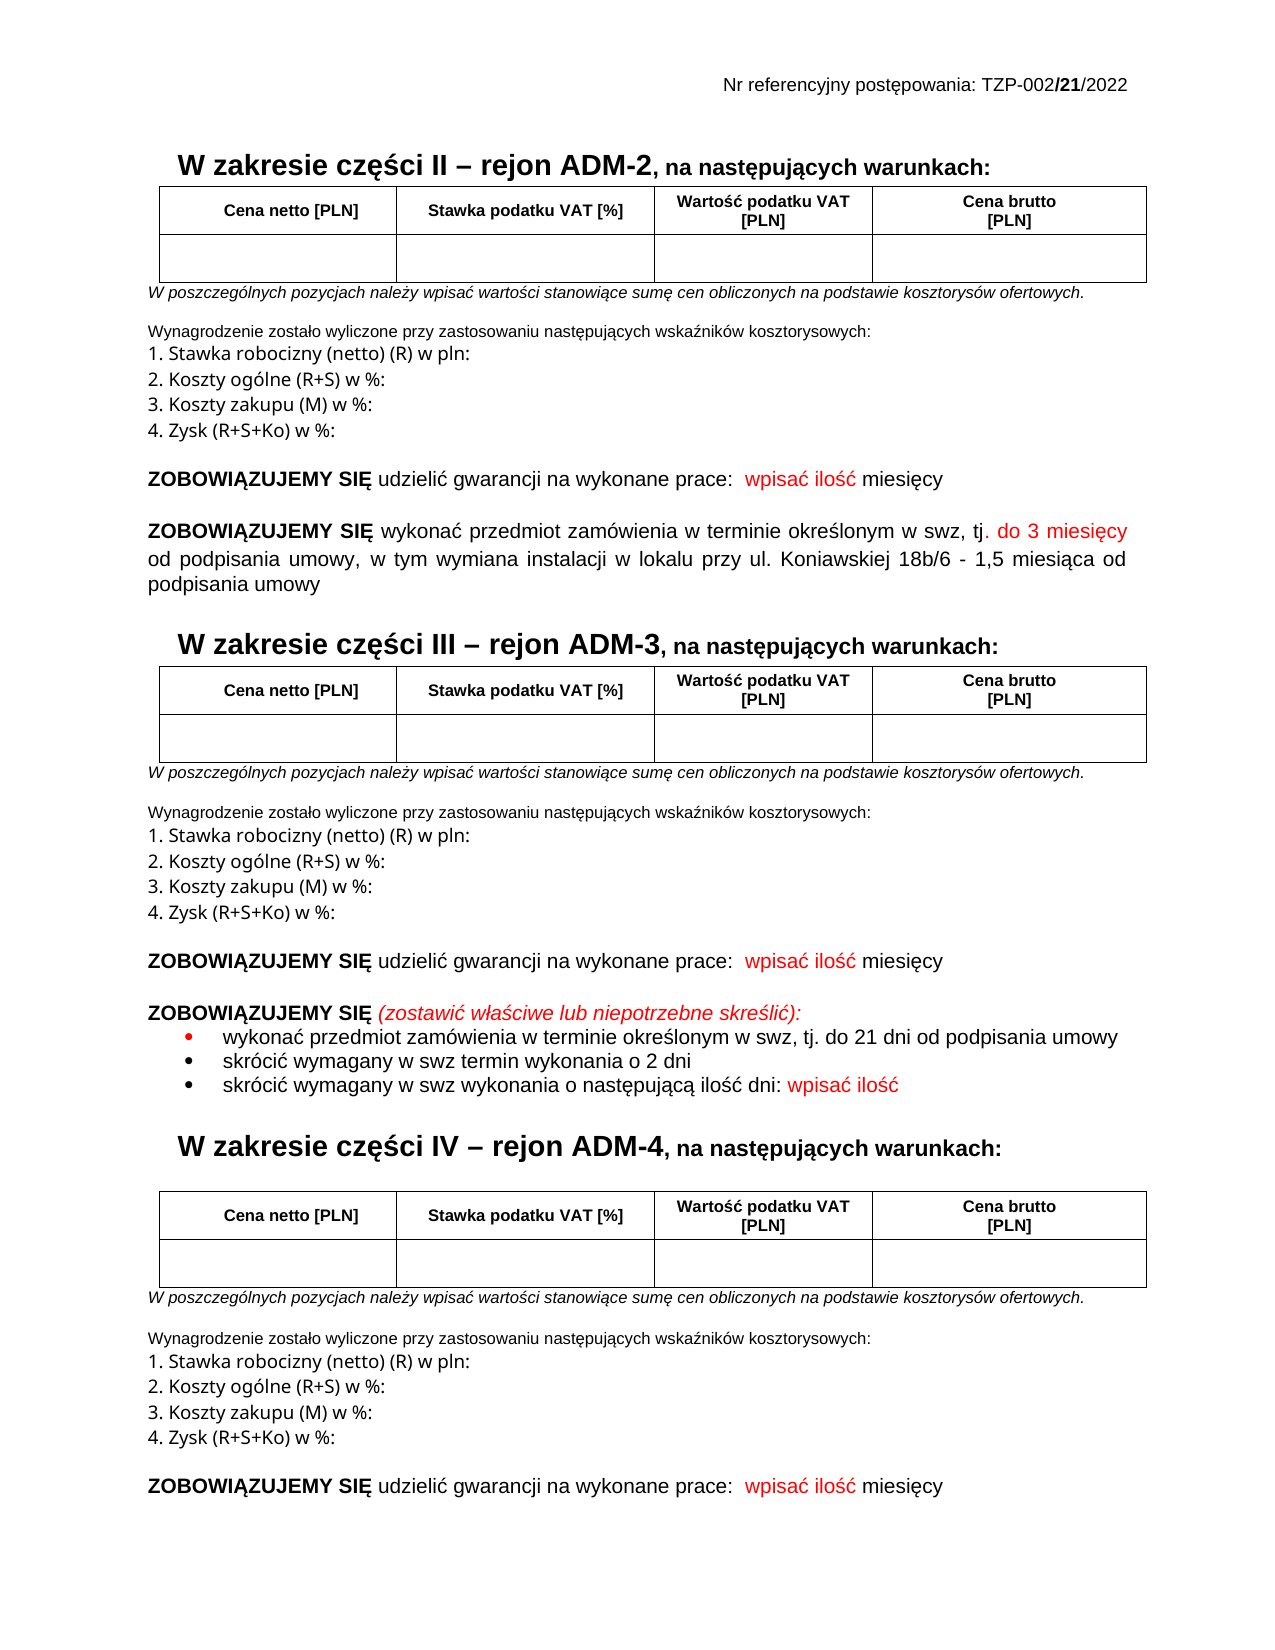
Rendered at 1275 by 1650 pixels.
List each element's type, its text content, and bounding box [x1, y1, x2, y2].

text W zakresie części IV – rejon ADM-4, na następujących warunkach: [177, 1129, 1127, 1162]
text Wynagrodzenie zostało wyliczone przy zastosowaniu następujących wskaźników kosztorysowych: [148, 1329, 1127, 1348]
text W zakresie części II – rejon ADM-2, na następujących warunkach: [177, 148, 1127, 181]
text 1. Stawka robocizny (netto) (R) w pln: [148, 1348, 1127, 1373]
list skrócić wymagany w swz wykonania o następującą ilość dni: wpisać ilość [185, 1073, 1127, 1097]
table_cell [160, 235, 396, 282]
text W zakresie części III – rejon ADM-3, na następujących warunkach: [177, 627, 1127, 661]
text Wynagrodzenie zostało wyliczone przy zastosowaniu następujących wskaźników kosztorysowych: [148, 803, 1127, 822]
table_header Cena netto [PLN] [160, 1192, 396, 1239]
text 3. Koszty zakupu (M) w %: [148, 1399, 1127, 1424]
table_header Wartość podatku VAT [PLN] [655, 187, 872, 234]
table_cell [397, 235, 654, 282]
list skrócić wymagany w swz termin wykonania o 2 dni [185, 1049, 1127, 1073]
table_cell [655, 1240, 872, 1287]
text ZOBOWIĄZUJEMY SIĘ (zostawić właściwe lub niepotrzebne skreślić): [148, 1001, 1127, 1025]
list wykonać przedmiot zamówienia w terminie określonym w swz, tj. do 21 dni od podpisania umowy [185, 1025, 1127, 1049]
text ZOBOWIĄZUJEMY SIĘ wykonać przedmiot zamówienia w terminie określonym w swz, tj. do 3 miesięcy od podpisania umowy, w tym wymiana instalacji w lokalu przy ul. Koniawskiej 18b/6 - 1,5 miesiąca od podpisania umowy [148, 519, 1127, 596]
text W poszczególnych pozycjach należy wpisać wartości stanowiące sumę cen obliczonych na podstawie kosztorysów ofertowych. [148, 1288, 1127, 1307]
text ZOBOWIĄZUJEMY SIĘ udzielić gwarancji na wykonane prace: wpisać ilość miesięcy [148, 948, 1127, 972]
text ZOBOWIĄZUJEMY SIĘ udzielić gwarancji na wykonane prace: wpisać ilość miesięcy [148, 1474, 1127, 1498]
text 1. Stawka robocizny (netto) (R) w pln: [148, 341, 1127, 366]
text Wynagrodzenie zostało wyliczone przy zastosowaniu następujących wskaźników kosztorysowych: [148, 321, 1127, 341]
table_header Stawka podatku VAT [%] [397, 187, 654, 234]
text W poszczególnych pozycjach należy wpisać wartości stanowiące sumę cen obliczonych na podstawie kosztorysów ofertowych. [148, 283, 1127, 302]
table_header Stawka podatku VAT [%] [397, 667, 654, 714]
table_cell [873, 715, 1146, 762]
table_header Wartość podatku VAT [PLN] [655, 667, 872, 714]
text 2. Koszty ogólne (R+S) w %: [148, 366, 1127, 392]
text 4. Zysk (R+S+Ko) w %: [148, 417, 1127, 443]
table_header Stawka podatku VAT [%] [397, 1192, 654, 1239]
text 4. Zysk (R+S+Ko) w %: [148, 1424, 1127, 1450]
table_cell [160, 715, 396, 762]
table_cell [873, 235, 1146, 282]
text 2. Koszty ogólne (R+S) w %: [148, 848, 1127, 873]
table_cell [397, 715, 654, 762]
table_cell [655, 715, 872, 762]
text 4. Zysk (R+S+Ko) w %: [148, 899, 1127, 924]
text 2. Koszty ogólne (R+S) w %: [148, 1373, 1127, 1399]
table_header Cena brutto [PLN] [873, 1192, 1146, 1239]
table_header Cena brutto [PLN] [873, 667, 1146, 714]
table_header Wartość podatku VAT [PLN] [655, 1192, 872, 1239]
table_cell [655, 235, 872, 282]
text 3. Koszty zakupu (M) w %: [148, 392, 1127, 417]
table_cell [397, 1240, 654, 1287]
text 1. Stawka robocizny (netto) (R) w pln: [148, 822, 1127, 848]
table_header Cena brutto [PLN] [873, 187, 1146, 234]
text ZOBOWIĄZUJEMY SIĘ udzielić gwarancji na wykonane prace: wpisać ilość miesięcy [148, 467, 1127, 491]
table_header Cena netto [PLN] [160, 187, 396, 234]
table_cell [873, 1240, 1146, 1287]
text W poszczególnych pozycjach należy wpisać wartości stanowiące sumę cen obliczonych na podstawie kosztorysów ofertowych. [148, 763, 1127, 782]
text 3. Koszty zakupu (M) w %: [148, 873, 1127, 899]
table_header Cena netto [PLN] [160, 667, 396, 714]
table_cell [160, 1240, 396, 1287]
